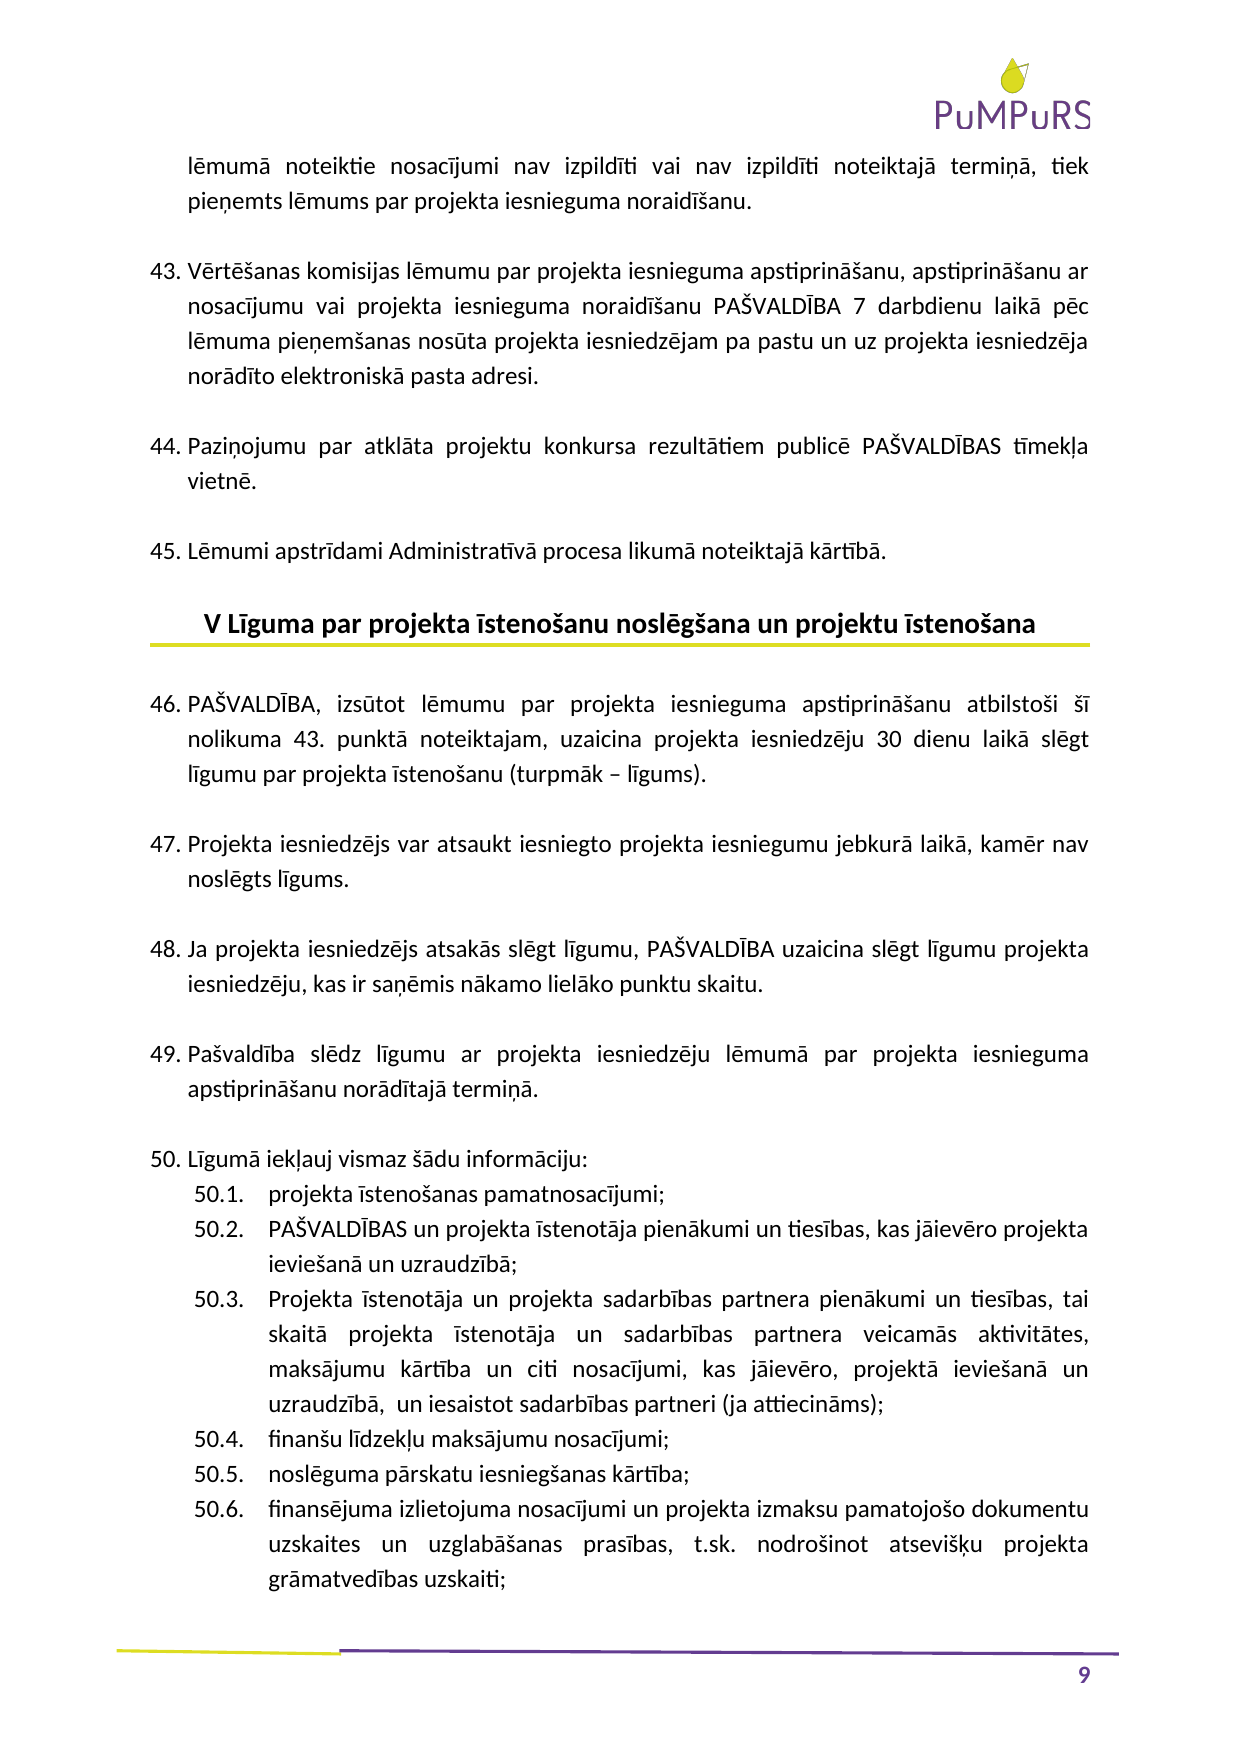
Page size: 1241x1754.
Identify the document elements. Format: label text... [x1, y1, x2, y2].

list Līgumā iekļauj vismaz šādu informāciju: [150, 1143, 1090, 1173]
list Lēmumi apstrīdami Administratīvā procesa likumā noteiktajā kārtībā. [150, 535, 1090, 566]
list PAŠVALDĪBAS un projekta īstenotāja pienākumi un tiesības, kas jāievēro projekta ieviešanā un uzraudzībā; [194, 1213, 1090, 1278]
list projekta īstenošanas pamatnosacījumi; [194, 1178, 1090, 1208]
list Pašvaldība slēdz līgumu ar projekta iesniedzēju lēmumā par projekta iesnieguma apstiprināšanu norādītajā termiņā. [150, 1038, 1090, 1103]
list PAŠVALDĪBA, izsūtot lēmumu par projekta iesnieguma apstiprināšanu atbilstoši šī nolikuma 43. punktā noteiktajam, uzaicina projekta iesniedzēju 30 dienu laikā slēgt līgumu par projekta īstenošanu (turpmāk – līgums). [150, 688, 1090, 788]
list Ja projekta iesniedzējs atsakās slēgt līgumu, PAŠVALDĪBA uzaicina slēgt līgumu projekta iesniedzēju, kas ir saņēmis nākamo lielāko punktu skaitu. [150, 933, 1090, 998]
list Vērtēšanas komisijas lēmumu par projekta iesnieguma apstiprināšanu, apstiprināšanu ar nosacījumu vai projekta iesnieguma noraidīšanu PAŠVALDĪBA 7 darbdienu laikā pēc lēmuma pieņemšanas nosūta projekta iesniedzējam pa pastu un uz projekta iesniedzēja norādīto elektroniskā pasta adresi. [150, 255, 1090, 391]
list finanšu līdzekļu maksājumu nosacījumi; [194, 1423, 1090, 1453]
list finansējuma izlietojuma nosacījumi un projekta izmaksu pamatojošo dokumentu uzskaites un uzglabāšanas prasības, t.sk. nodrošinot atsevišķu projekta grāmatvedības uzskaiti; [194, 1493, 1090, 1593]
list Projekta iesniedzējs var atsaukt iesniegto projekta iesniegumu jebkurā laikā, kamēr nav noslēgts līgums. [150, 828, 1090, 893]
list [150, 150, 1090, 216]
text V Līguma par projekta īstenošanu noslēgšana un projektu īstenošana [150, 605, 1090, 643]
list noslēguma pārskatu iesniegšanas kārtība; [194, 1458, 1090, 1488]
list Projekta īstenotāja un projekta sadarbības partnera pienākumi un tiesības, tai skaitā projekta īstenotāja un sadarbības partnera veicamās aktivitātes, maksājumu kārtība un citi nosacījumi, kas jāievēro, projektā ieviešanā un uzraudzībā, un iesaistot sadarbības partneri (ja attiecināms); [194, 1283, 1090, 1418]
picture [936, 58, 1091, 129]
list Paziņojumu par atklāta projektu konkursa rezultātiem publicē PAŠVALDĪBAS tīmekļa vietnē. [150, 430, 1090, 496]
